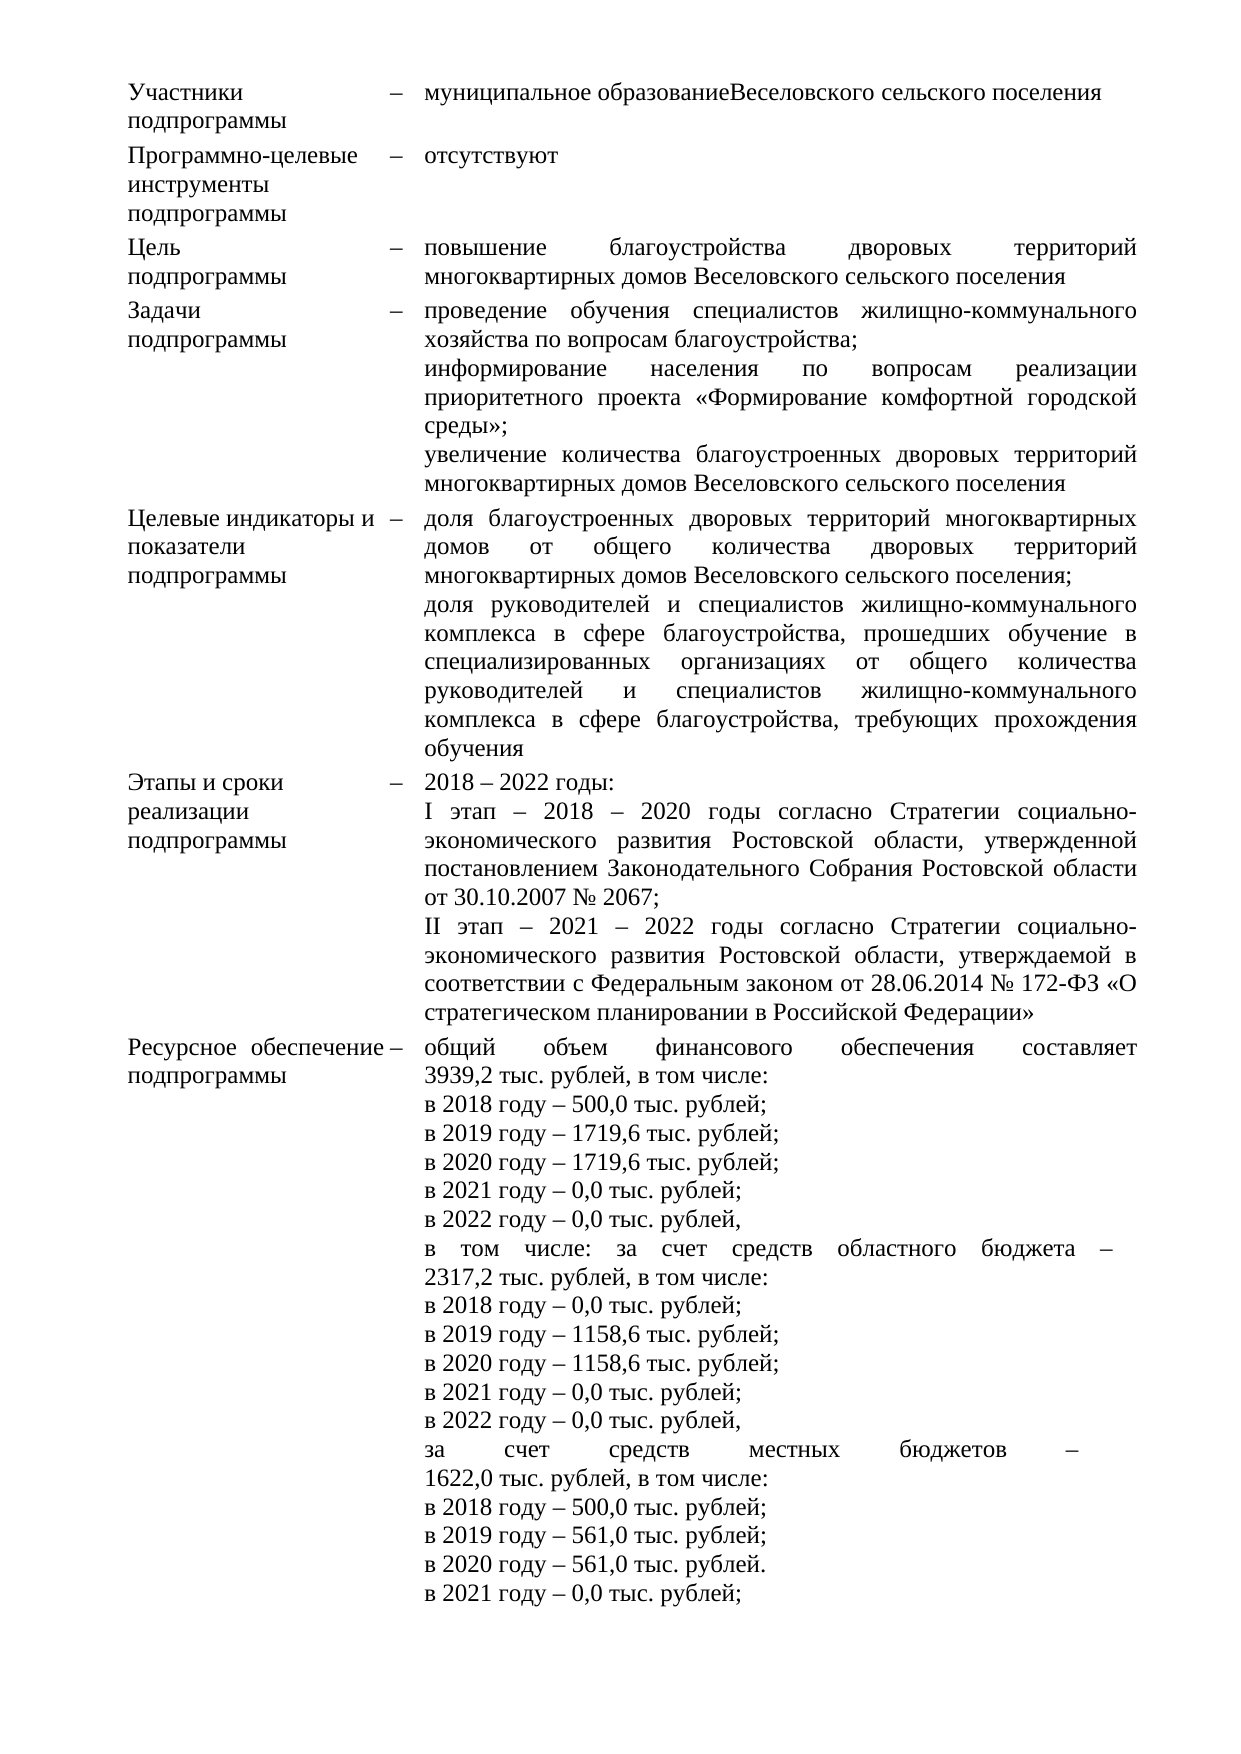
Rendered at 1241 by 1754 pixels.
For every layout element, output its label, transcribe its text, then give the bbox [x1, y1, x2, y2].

table_cell – [387, 293, 421, 500]
table_cell доля благоустроенных дворовых территорий многоквартирных домов от общего количества дворовых территорий многоквартирных домов Веселовского сельского поселения; доля руководителей и специалистов жилищно-коммунального комплекса в сфере благоустройства, прошедших обучение в специализированных организациях от общего количества руководителей и специалистов жилищно-коммунального комплекса в сфере благоустройства, требующих прохождения обучения [421, 500, 1140, 764]
table_cell – [387, 74, 421, 137]
table_cell Этапы и сроки реализации подпрограммы [125, 764, 387, 1029]
table_cell Участники подпрограммы [125, 74, 387, 137]
table_cell Программно-целевые инструменты подпрограммы [125, 137, 387, 229]
table_cell – [387, 764, 421, 1029]
table_cell Целевые индикаторы и показатели подпрограммы [125, 500, 387, 764]
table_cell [421, 1029, 1140, 1610]
table_cell проведение обучения специалистов жилищно-коммунального хозяйства по вопросам благоустройства; информирование населения по вопросам реализации приоритетного проекта «Формирование комфортной городской среды»; увеличение количества благоустроенных дворовых территорий многоквартирных домов Веселовского сельского поселения [421, 293, 1140, 500]
table_cell муниципальное образованиеВеселовского сельского поселения [421, 74, 1140, 137]
table_cell – [387, 1029, 421, 1610]
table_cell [125, 1029, 387, 1610]
table_cell Задачи подпрограммы [125, 293, 387, 500]
table_cell повышение благоустройства дворовых территорий многоквартирных домов Веселовского сельского поселения [421, 229, 1140, 293]
table_cell – [387, 500, 421, 764]
table_cell – [387, 137, 421, 229]
table_cell – [387, 229, 421, 293]
table_cell Цель подпрограммы [125, 229, 387, 293]
table_cell отсутствуют [421, 137, 1140, 229]
table_cell 2018 – 2022 годы: I этап – 2018 – 2020 годы согласно Стратегии социально-экономического развития Ростовской области, утвержденной постановлением Законодательного Собрания Ростовской области от 30.10.2007 № 2067; II этап – 2021 – 2022 годы согласно Стратегии социально-экономического развития Ростовской области, утверждаемой в соответствии с Федеральным законом от 28.06.2014 № 172-ФЗ «О стратегическом планировании в Российской Федерации» [421, 764, 1140, 1029]
